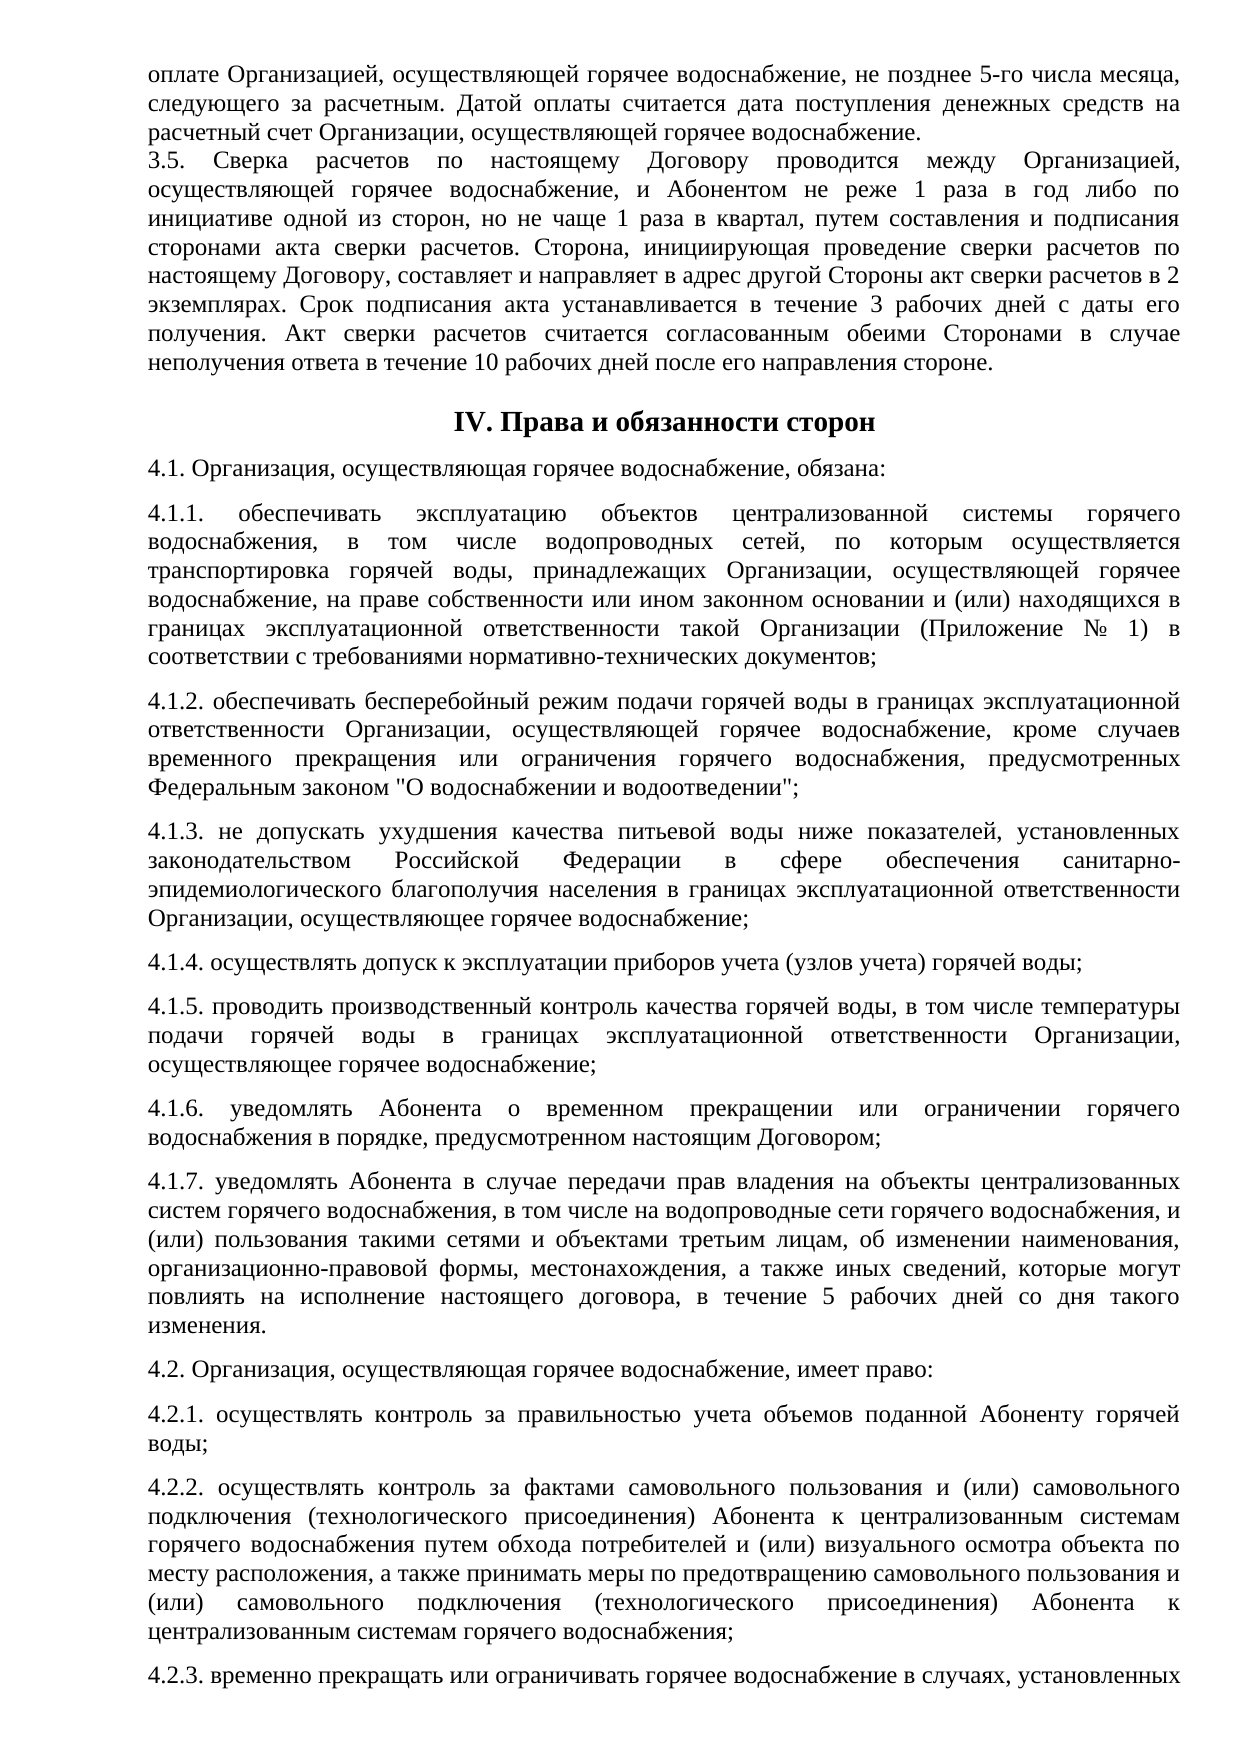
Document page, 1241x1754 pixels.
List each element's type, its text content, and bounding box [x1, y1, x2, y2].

text 4.1.2. обеспечивать бесперебойный режим подачи горячей воды в границах эксплуатационной ответственности Организации, осуществляющей горячее водоснабжение, кроме случаев временного прекращения или ограничения горячего водоснабжения, предусмотренных Федеральным законом "О водоснабжении и водоотведении"; [148, 686, 1181, 801]
text 4.1.6. уведомлять Абонента о временном прекращении или ограничении горячего водоснабжения в порядке, предусмотренном настоящим Договором; [148, 1093, 1181, 1151]
text IV. Права и обязанности сторон [148, 404, 1181, 438]
text 4.2. Организация, осуществляющая горячее водоснабжение, имеет право: [148, 1354, 1181, 1383]
text 4.1.4. осуществлять допуск к эксплуатации приборов учета (узлов учета) горячей воды; [148, 947, 1181, 976]
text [148, 1660, 1181, 1689]
text 4.2.2. осуществлять контроль за фактами самовольного пользования и (или) самовольного подключения (технологического присоединения) Абонента к централизованным системам горячего водоснабжения путем обхода потребителей и (или) визуального осмотра объекта по месту расположения, а также принимать меры по предотвращению самовольного пользования и (или) самовольного подключения (технологического присоединения) Абонента к централизованным системам горячего водоснабжения; [148, 1472, 1181, 1644]
text 4.1.3. не допускать ухудшения качества питьевой воды ниже показателей, установленных законодательством Российской Федерации в сфере обеспечения санитарно-эпидемиологического благополучия населения в границах эксплуатационной ответственности Организации, осуществляющее горячее водоснабжение; [148, 816, 1181, 931]
text 3.5. Сверка расчетов по настоящему Договору проводится между Организацией, осуществляющей горячее водоснабжение, и Абонентом не реже 1 раза в год либо по инициативе одной из сторон, но не чаще 1 раза в квартал, путем составления и подписания сторонами акта сверки расчетов. Сторона, инициирующая проведение сверки расчетов по настоящему Договору, составляет и направляет в адрес другой Стороны акт сверки расчетов в 2 экземплярах. Срок подписания акта устанавливается в течение 3 рабочих дней с даты его получения. Акт сверки расчетов считается согласованным обеими Сторонами в случае неполучения ответа в течение 10 рабочих дней после его направления стороне. [148, 145, 1181, 375]
text 4.1. Организация, осуществляющая горячее водоснабжение, обязана: [148, 453, 1181, 482]
text 4.1.1. обеспечивать эксплуатацию объектов централизованной системы горячего водоснабжения, в том числе водопроводных сетей, по которым осуществляется транспортировка горячей воды, принадлежащих Организации, осуществляющей горячее водоснабжение, на праве собственности или ином законном основании и (или) находящихся в границах эксплуатационной ответственности такой Организации (Приложение № 1) в соответствии с требованиями нормативно-технических документов; [148, 498, 1181, 670]
text 4.2.1. осуществлять контроль за правильностью учета объемов поданной Абоненту горячей воды; [148, 1399, 1181, 1456]
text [148, 59, 1181, 145]
text 4.1.5. проводить производственный контроль качества горячей воды, в том числе температуры подачи горячей воды в границах эксплуатационной ответственности Организации, осуществляющее горячее водоснабжение; [148, 991, 1181, 1078]
text 4.1.7. уведомлять Абонента в случае передачи прав владения на объекты централизованных систем горячего водоснабжения, в том числе на водопроводные сети горячего водоснабжения, и (или) пользования такими сетями и объектами третьим лицам, об изменении наименования, организационно-правовой формы, местонахождения, а также иных сведений, которые могут повлиять на исполнение настоящего договора, в течение 5 рабочих дней со дня такого изменения. [148, 1166, 1181, 1339]
